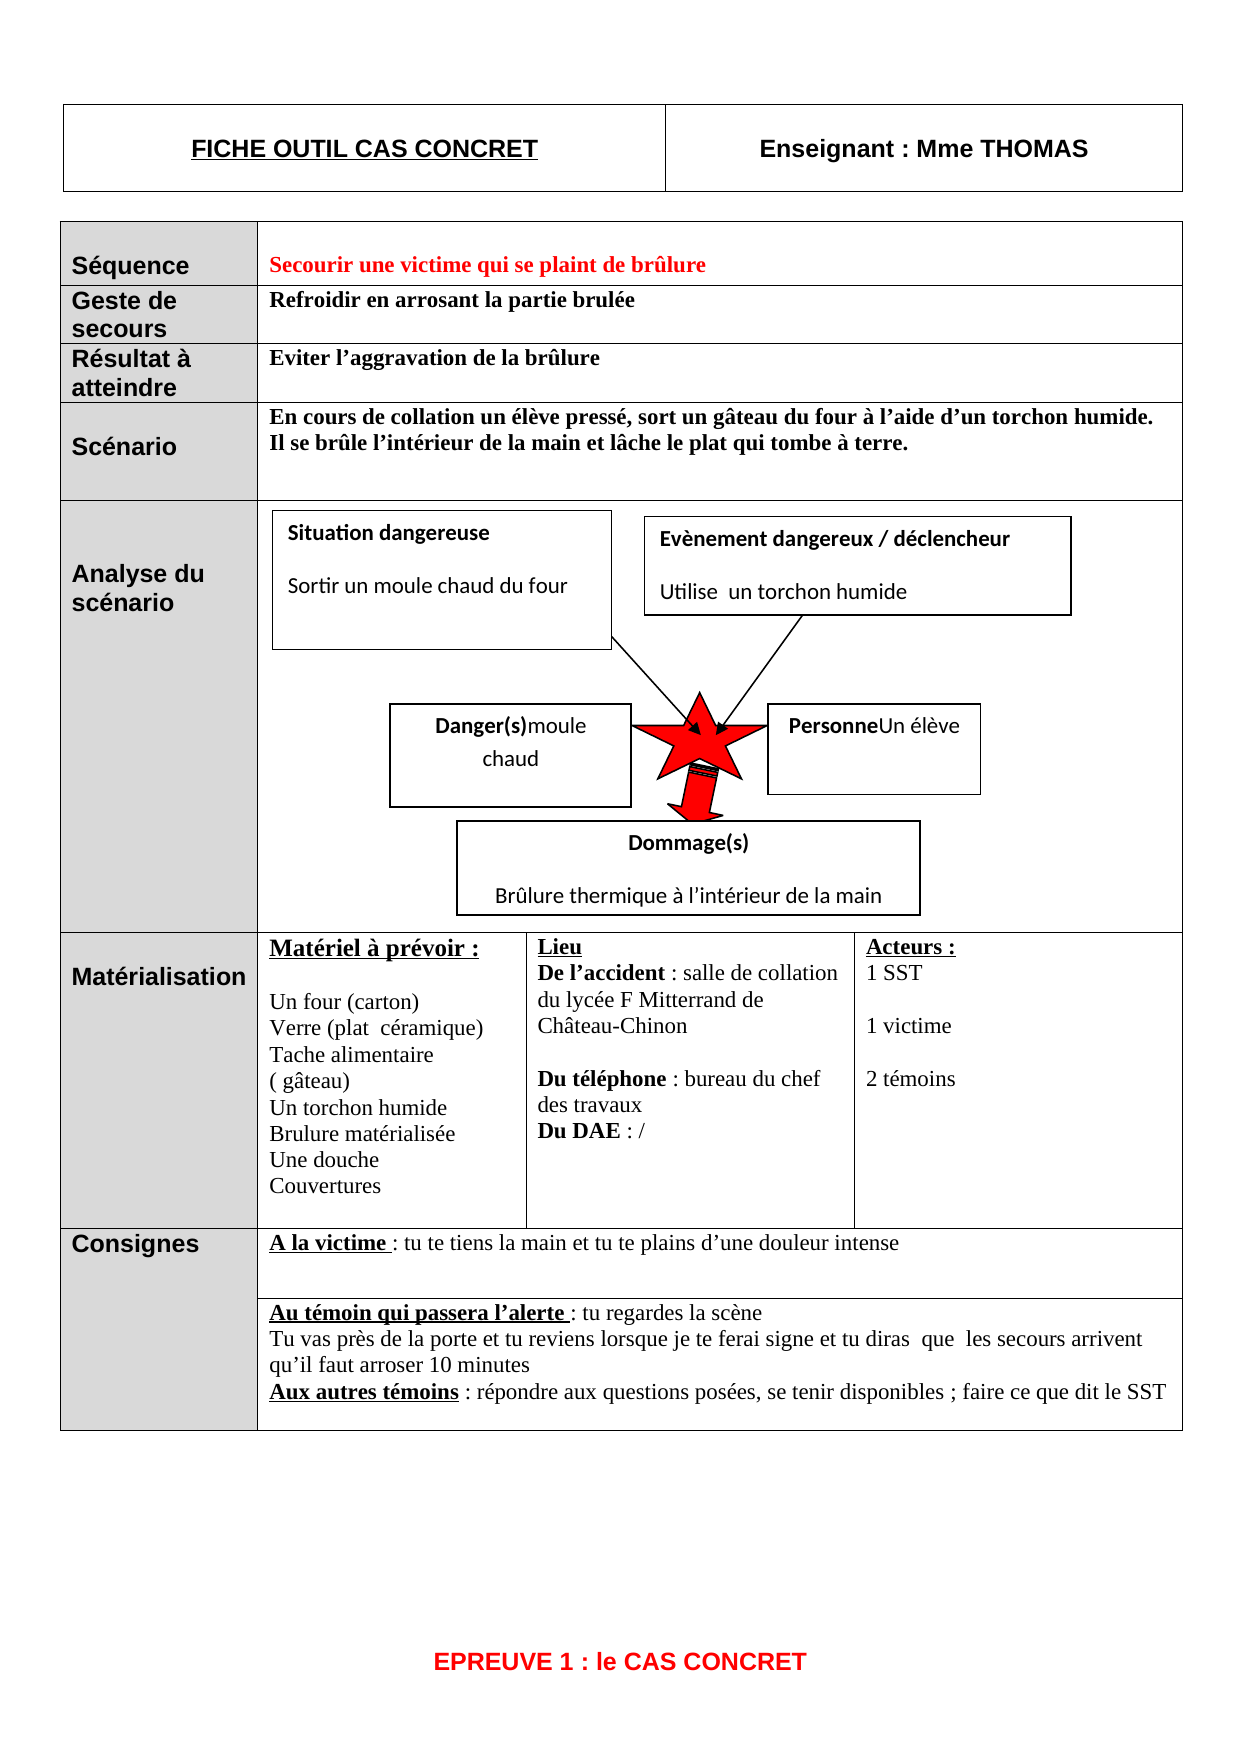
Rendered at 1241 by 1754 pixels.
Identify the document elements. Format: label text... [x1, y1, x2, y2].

table_cell Analyse du scénario [61, 501, 257, 932]
table_cell Lieu De l’accident : salle de collation du lycée F Mitterrand de Château-Chinon Du téléphone : bureau du chef des travaux Du DAE : / [527, 933, 854, 1228]
table_cell En cours de collation un élève pressé, sort un gâteau du four à l’aide d’un torchon humide. Il se brûle l’intérieur de la main et lâche le plat qui tombe à terre. [258, 403, 1182, 500]
table_header Secourir une victime qui se plaint de brûlure [258, 222, 1182, 285]
table_cell Geste de secours [61, 286, 257, 343]
table_cell Matérialisation [61, 933, 257, 1228]
text EPREUVE 1 : le CAS CONCRET [75, 1647, 1165, 1676]
table_cell Acteurs : 1 SST 1 victime 2 témoins [855, 933, 1182, 1228]
table_header Enseignant : Mme THOMAS [666, 105, 1182, 191]
table_cell Scénario [61, 403, 257, 500]
table_cell Au témoin qui passera l’alerte : tu regardes la scène Tu vas près de la porte et tu reviens lorsque je te ferai signe et tu diras que les secours arrivent qu’il faut arroser 10 minutes Aux autres témoins : répondre aux questions posées, se tenir disponibles ; faire ce que dit le SST [258, 1299, 1182, 1430]
table_header FICHE OUTIL CAS CONCRET [64, 105, 665, 191]
table_header Séquence [61, 222, 257, 285]
table_cell Résultat à atteindre [61, 344, 257, 402]
table_cell A la victime : tu te tiens la main et tu te plains d’une douleur intense [258, 1229, 1182, 1298]
table_cell Consignes [61, 1229, 257, 1430]
table_cell Matériel à prévoir : Un four (carton) Verre (plat céramique) Tache alimentaire ( gâteau) Un torchon humide Brulure matérialisée Une douche Couvertures [258, 933, 526, 1228]
table_cell Refroidir en arrosant la partie brulée [258, 286, 1182, 343]
table_cell Eviter l’aggravation de la brûlure [258, 344, 1182, 402]
table_cell [258, 501, 1182, 932]
